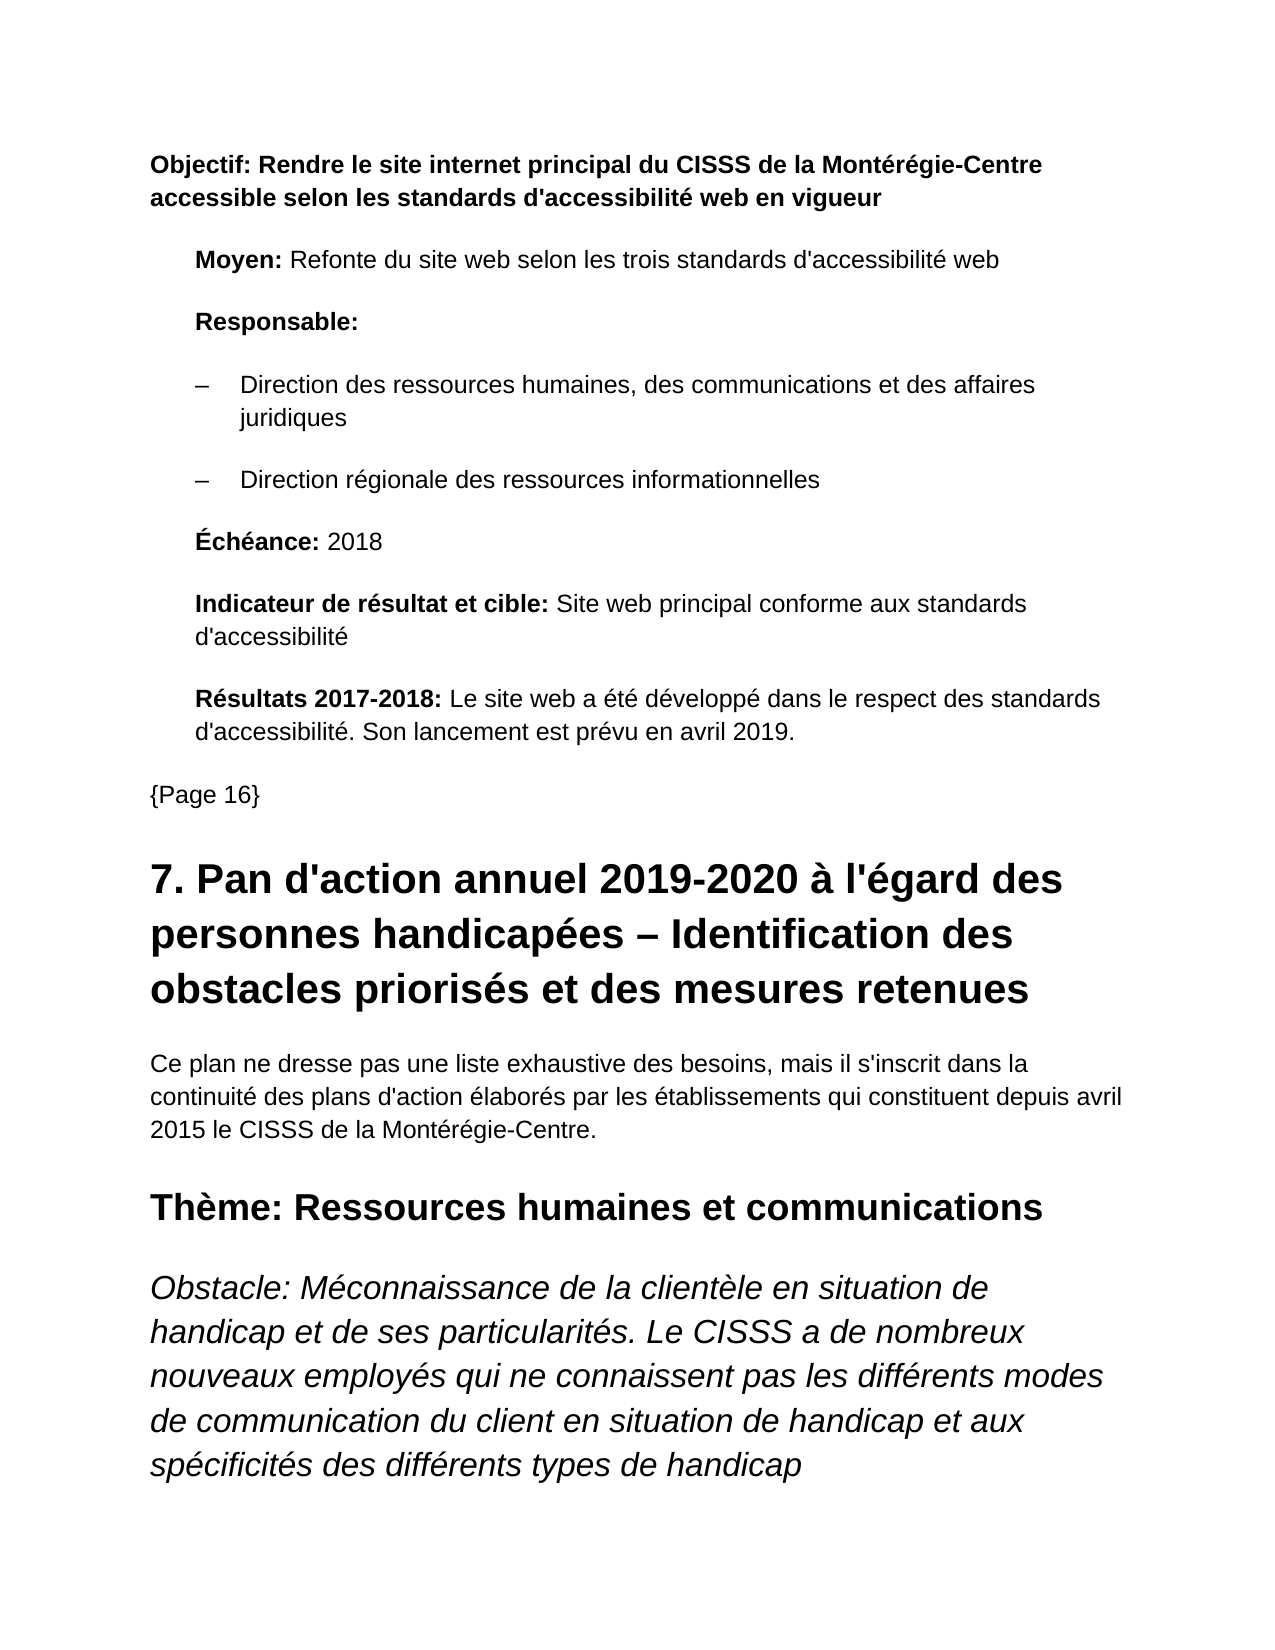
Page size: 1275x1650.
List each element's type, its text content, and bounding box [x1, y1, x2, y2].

text Échéance: 2018 [195, 527, 1125, 556]
text Objectif: Rendre le site internet principal du CISSS de la Montérégie-Centre accessible selon les standards d'accessibilité web en vigueur [150, 150, 1125, 212]
text Ce plan ne dresse pas une liste exhaustive des besoins, mais il s'inscrit dans la continuité des plans d'action élaborés par les établissements qui constituent depuis avril 2015 le CISSS de la Montérégie-Centre. [150, 1049, 1125, 1143]
list Direction régionale des ressources informationnelles [195, 465, 1125, 493]
subtitle Obstacle: Méconnaissance de la clientèle en situation de handicap et de ses particularités. Le CISSS a de nombreux nouveaux employés qui ne connaissent pas les différents modes de communication du client en situation de handicap et aux spécificités des différents types de handicap [150, 1268, 1125, 1483]
subtitle Thème: Ressources humaines et communications [150, 1185, 1125, 1228]
list Direction des ressources humaines, des communications et des affaires juridiques [195, 369, 1125, 431]
subtitle 7. Pan d'action annuel 2019-2020 à l'égard des personnes handicapées – Identification des obstacles priorisés et des mesures retenues [150, 854, 1125, 1012]
text Résultats 2017-2018: Le site web a été développé dans le respect des standards d'accessibilité. Son lancement est prévu en avril 2019. [195, 684, 1125, 746]
text Indicateur de résultat et cible: Site web principal conforme aux standards d'accessibilité [195, 589, 1125, 651]
text Responsable: [195, 307, 1125, 336]
text {Page 16} [150, 779, 1125, 808]
text Moyen: Refonte du site web selon les trois standards d'accessibilité web [195, 245, 1125, 274]
